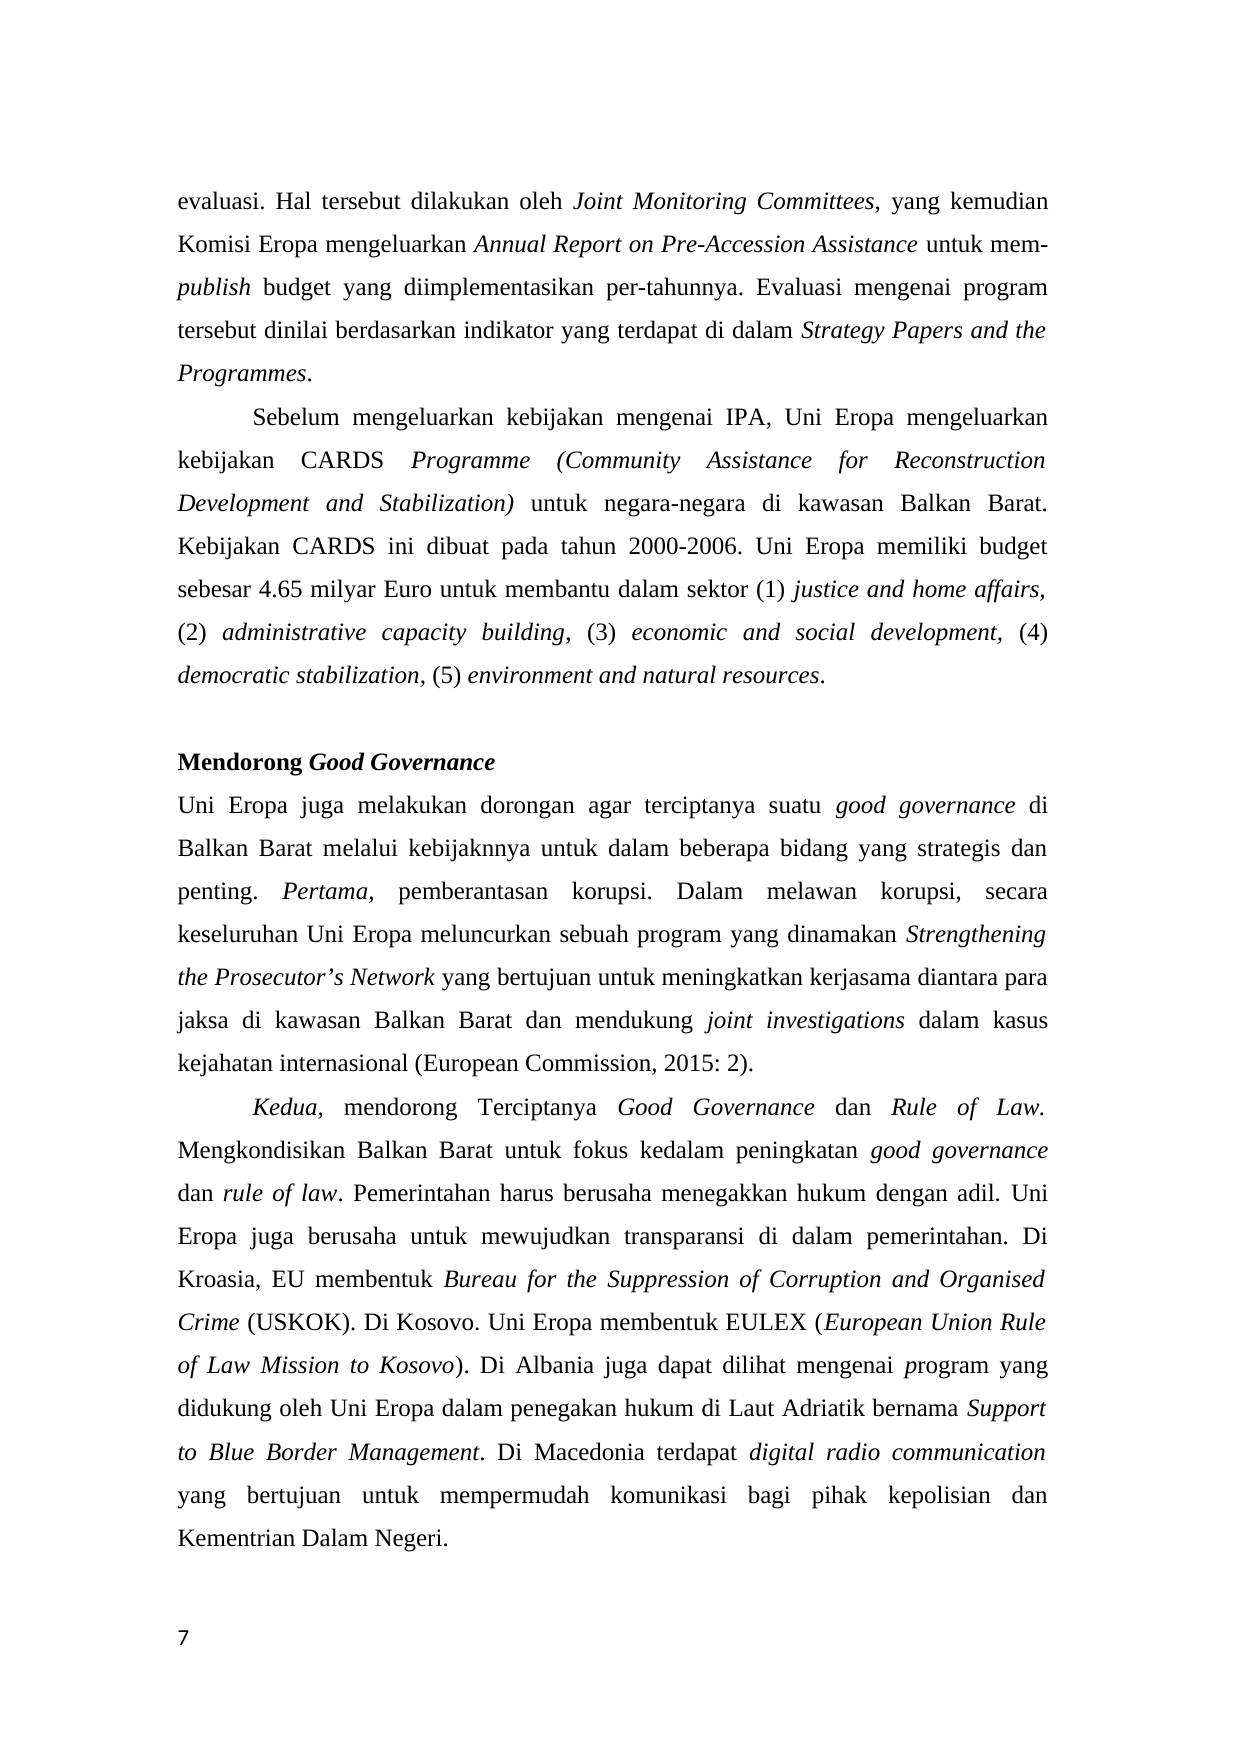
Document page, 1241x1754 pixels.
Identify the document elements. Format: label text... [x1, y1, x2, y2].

text Kedua, mendorong Terciptanya Good Governance dan Rule of Law. Mengkondisikan Balkan Barat untuk fokus kedalam peningkatan good governance dan rule of law. Pemerintahan harus berusaha menegakkan hukum dengan adil. Uni Eropa juga berusaha untuk mewujudkan transparansi di dalam pemerintahan. Di Kroasia, EU membentuk Bureau for the Suppression of Corruption and Organised Crime (USKOK). Di Kosovo. Uni Eropa membentuk EULEX (European Union Rule of Law Mission to Kosovo). Di Albania juga dapat dilihat mengenai program yang didukung oleh Uni Eropa dalam penegakan hukum di Laut Adriatik bernama Support to Blue Border Management. Di Macedonia terdapat digital radio communication yang bertujuan untuk mempermudah komunikasi bagi pihak kepolisian dan Kementrian Dalam Negeri. [177, 1092, 1048, 1552]
text Mendorong Good Governance [177, 747, 1048, 775]
text Sebelum mengeluarkan kebijakan mengenai IPA, Uni Eropa mengeluarkan kebijakan CARDS Programme (Community Assistance for Reconstruction Development and Stabilization) untuk negara-negara di kawasan Balkan Barat. Kebijakan CARDS ini dibuat pada tahun 2000-2006. Uni Eropa memiliki budget sebesar 4.65 milyar Euro untuk membantu dalam sektor (1) justice and home affairs, (2) administrative capacity building, (3) economic and social development, (4) democratic stabilization, (5) environment and natural resources. [177, 402, 1048, 689]
text Uni Eropa juga melakukan dorongan agar terciptanya suatu good governance di Balkan Barat melalui kebijaknnya untuk dalam beberapa bidang yang strategis dan penting. Pertama, pemberantasan korupsi. Dalam melawan korupsi, secara keseluruhan Uni Eropa meluncurkan sebuah program yang dinamakan Strengthening the Prosecutor’s Network yang bertujuan untuk meningkatkan kerjasama diantara para jaksa di kawasan Balkan Barat dan mendukung joint investigations dalam kasus kejahatan internasional (European Commission, 2015: 2). [177, 790, 1048, 1077]
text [177, 186, 1048, 387]
